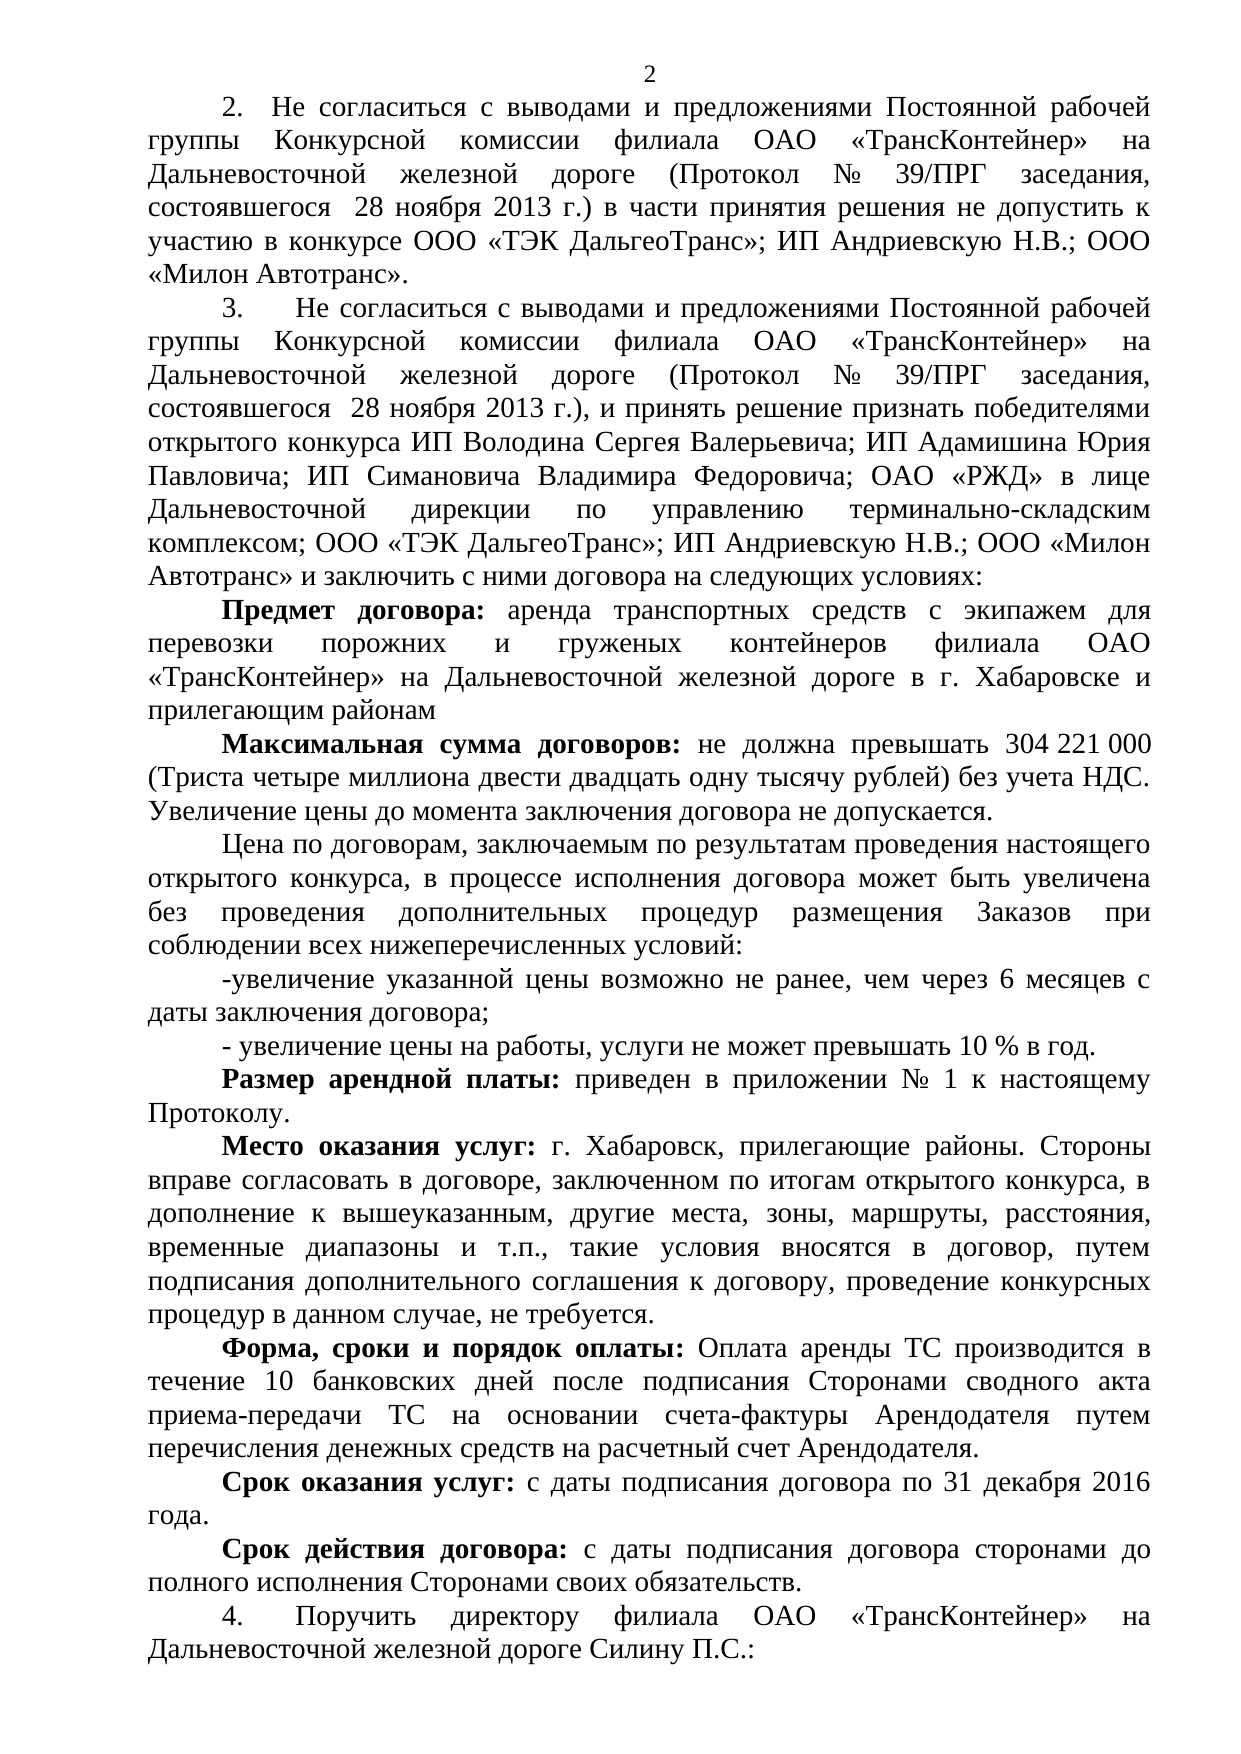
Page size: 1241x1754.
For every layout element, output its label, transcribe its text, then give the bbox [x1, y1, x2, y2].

text Предмет договора: аренда транспортных средств с экипажем для перевозки порожних и груженых контейнеров филиала ОАО «ТрансКонтейнер» на Дальневосточной железной дороге в г. Хабаровске и прилегающим районам [148, 592, 1152, 726]
text Форма, сроки и порядок оплаты: Оплата аренды ТС производится в течение 10 банковских дней после подписания Сторонами сводного акта приема-передачи ТС на основании счета-фактуры Арендодателя путем перечисления денежных средств на расчетный счет Арендодателя. [148, 1330, 1152, 1464]
text Срок действия договора: с даты подписания договора сторонами до полного исполнения Сторонами своих обязательств. [148, 1531, 1152, 1598]
list Поручить директору филиала ОАО «ТрансКонтейнер» на Дальневосточной железной дороге Силину П.С.: [148, 1598, 1152, 1665]
text -увеличение указанной цены возможно не ранее, чем через 6 месяцев с даты заключения договора; [148, 961, 1152, 1028]
text Срок оказания услуг: с даты подписания договора по 31 декабря 2016 года. [148, 1464, 1152, 1531]
text Размер арендной платы: приведен в приложении № 1 к настоящему Протоколу. [148, 1061, 1152, 1128]
list 2. Не согласиться с выводами и предложениями Постоянной рабочей группы Конкурсной комиссии филиала ОАО «ТрансКонтейнер» на Дальневосточной железной дороге (Протокол № 39/ПРГ заседания, состоявшегося 28 ноября 2013 г.) в части принятия решения не допустить к участию в конкурсе ООО «ТЭК ДальгеоТранс»; ИП Андриевскую Н.В.; ООО «Милон Автотранс». [148, 89, 1152, 290]
text Место оказания услуг: г. Хабаровск, прилегающие районы. Стороны вправе согласовать в договоре, заключенном по итогам открытого конкурса, в дополнение к вышеуказанным, другие места, зоны, маршруты, расстояния, временные диапазоны и т.п., такие условия вносятся в договор, путем подписания дополнительного соглашения к договору, проведение конкурсных процедур в данном случае, не требуется. [148, 1128, 1152, 1330]
text - увеличение цены на работы, услуги не может превышать 10 % в год. [148, 1028, 1152, 1061]
text Максимальная сумма договоров: не должна превышать 304 221 000 (Триста четыре миллиона двести двадцать одну тысячу рублей) без учета НДС. Увеличение цены до момента заключения договора не допускается. [148, 726, 1152, 827]
list Не согласиться с выводами и предложениями Постоянной рабочей группы Конкурсной комиссии филиала ОАО «ТрансКонтейнер» на Дальневосточной железной дороге (Протокол № 39/ПРГ заседания, состоявшегося 28 ноября 2013 г.), и принять решение признать победителями открытого конкурса ИП Володина Сергея Валерьевича; ИП Адамишина Юрия Павловича; ИП Симановича Владимира Федоровича; ОАО «РЖД» в лице Дальневосточной дирекции по управлению терминально-складским комплексом; ООО «ТЭК ДальгеоТранс»; ИП Андриевскую Н.В.; ООО «Милон Автотранс» и заключить с ними договора на следующих условиях: [148, 290, 1152, 592]
text Цена по договорам, заключаемым по результатам проведения настоящего открытого конкурса, в процессе исполнения договора может быть увеличена без проведения дополнительных процедур размещения Заказов при соблюдении всех нижеперечисленных условий: [148, 827, 1152, 961]
